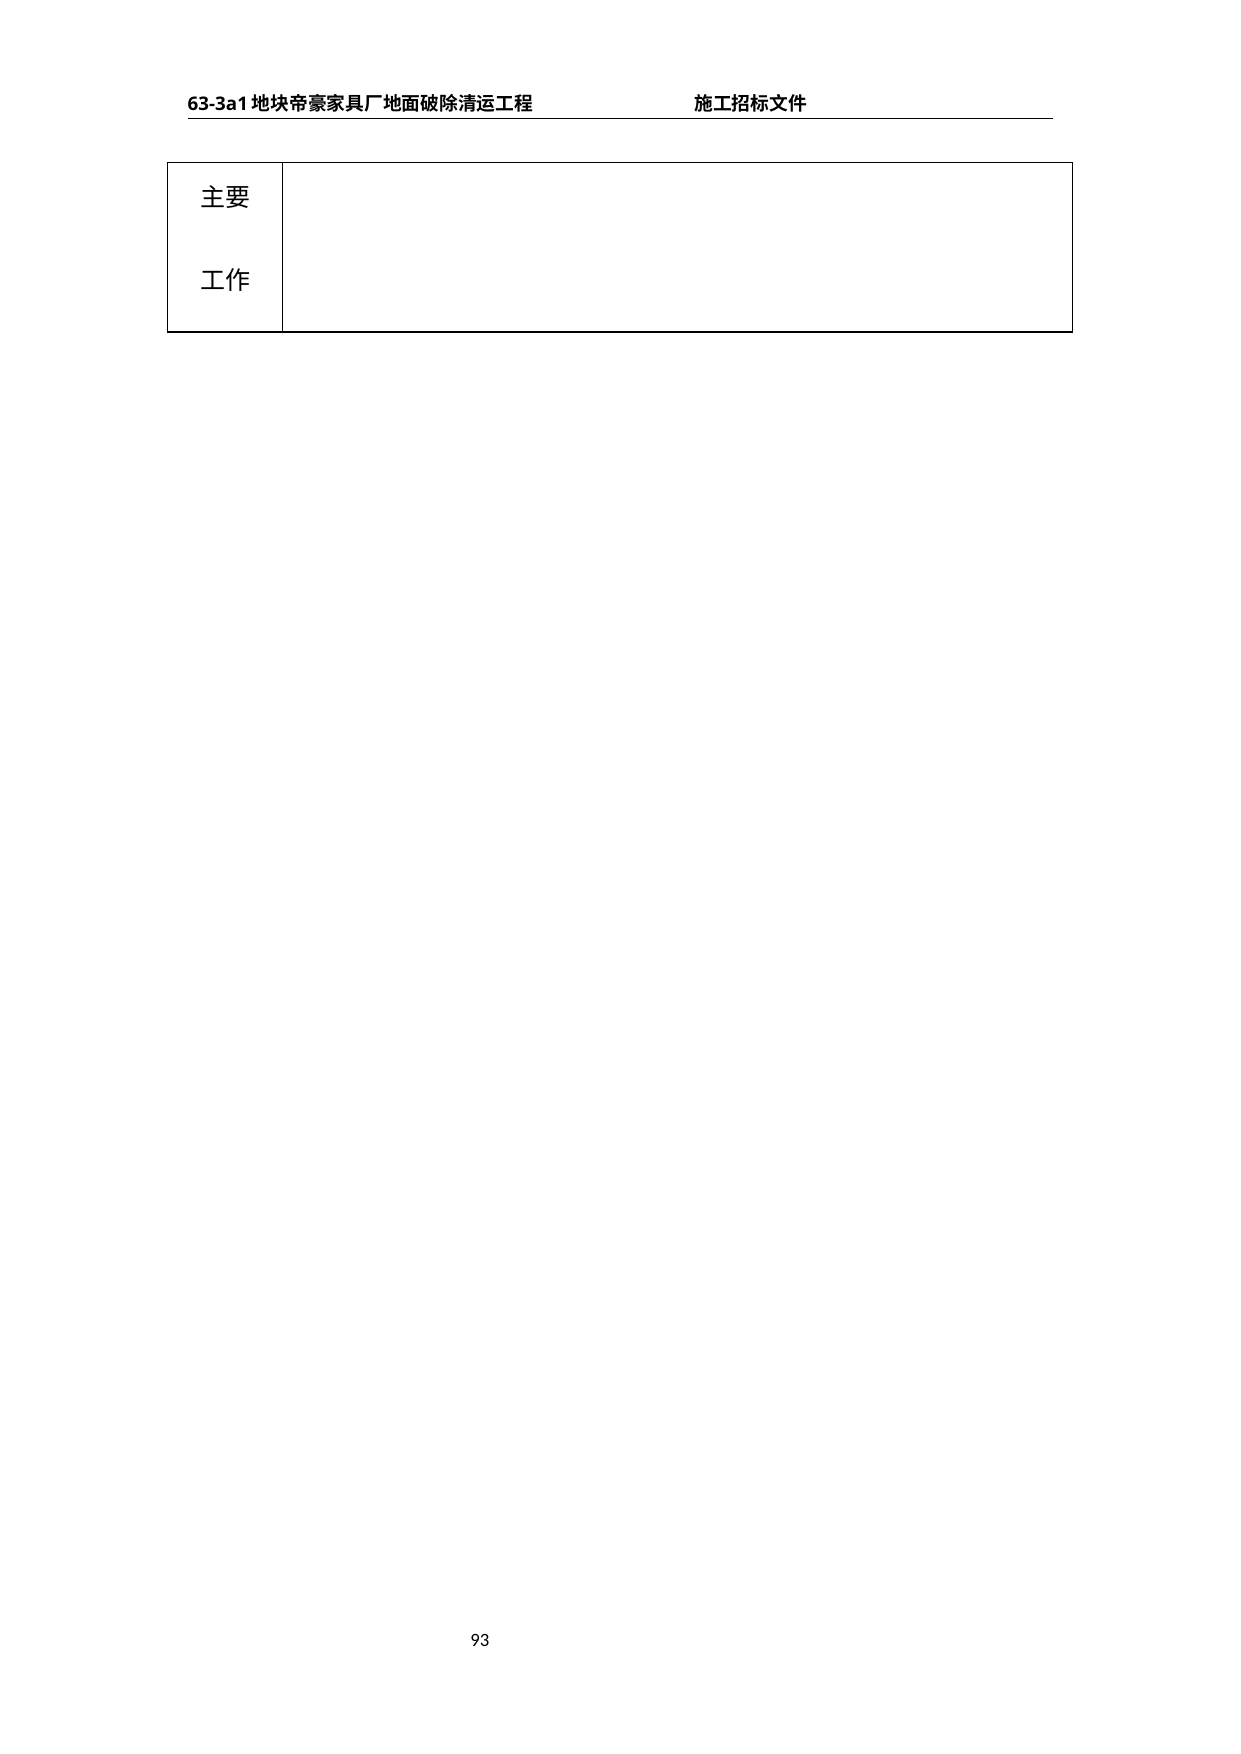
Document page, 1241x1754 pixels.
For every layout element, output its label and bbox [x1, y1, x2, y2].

table_cell [168, 163, 282, 331]
table_cell [283, 163, 1072, 331]
